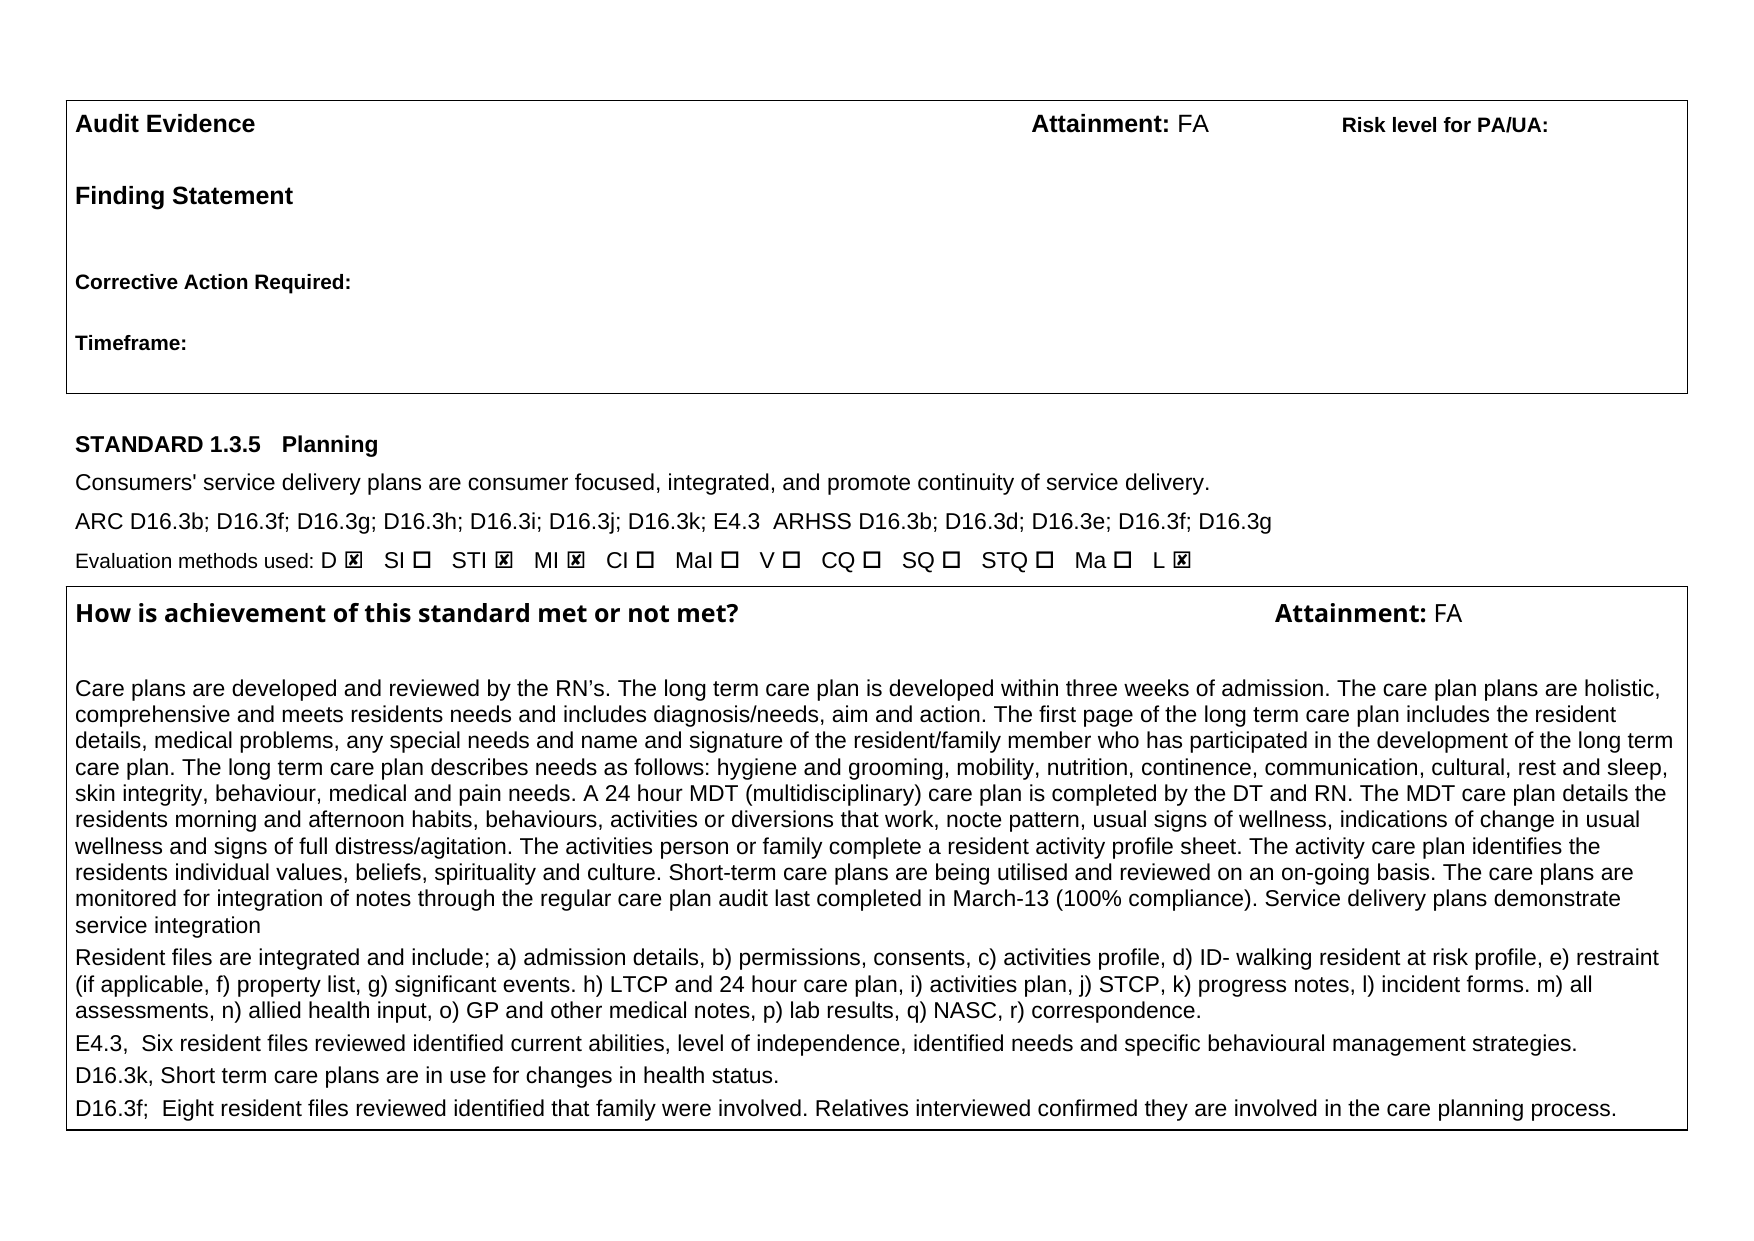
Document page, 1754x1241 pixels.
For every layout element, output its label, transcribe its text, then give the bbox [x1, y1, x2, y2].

text D16.3k, Short term care plans are in use for changes in health status. [67, 1053, 1687, 1085]
text STANDARD 1.3.5 Planning [75, 431, 1679, 457]
text Consumers' service delivery plans are consumer focused, integrated, and promote continuity of service delivery. [75, 469, 1679, 496]
text Finding Statement [67, 172, 1687, 210]
text Care plans are developed and reviewed by the RN’s. The long term care plan is developed within three weeks of admission. The care plan plans are holistic, comprehensive and meets residents needs and includes diagnosis/needs, aim and action. The first page of the long term care plan includes the resident details, medical problems, any special needs and name and signature of the resident/family member who has participated in the development of the long term care plan. The long term care plan describes needs as follows: hygiene and grooming, mobility, nutrition, continence, communication, cultural, rest and sleep, skin integrity, behaviour, medical and pain needs. A 24 hour MDT (multidisciplinary) care plan is completed by the DT and RN. The MDT care plan details the residents morning and afternoon habits, behaviours, activities or diversions that work, nocte pattern, usual signs of wellness, indications of change in usual wellness and signs of full distress/agitation. The activities person or family complete a resident activity profile sheet. The activity care plan identifies the residents individual values, beliefs, spirituality and culture. Short-term care plans are being utilised and reviewed on an on-going basis. The care plans are monitored for integration of notes through the regular care plan audit last completed in March-13 (100% compliance). Service delivery plans demonstrate service integration [67, 665, 1687, 935]
text How is achievement of this standard met or not met? Attainment: FA [67, 587, 1687, 629]
text Evaluation methods used: D SI STI MI CI MaI V CQ SQ STQ Ma L [75, 547, 1679, 573]
text Corrective Action Required: [75, 270, 1679, 294]
text Timeframe: [67, 321, 1687, 354]
text ARC D16.3b; D16.3f; D16.3g; D16.3h; D16.3i; D16.3j; D16.3k; E4.3 ARHSS D16.3b; D16.3d; D16.3e; D16.3f; D16.3g [75, 508, 1679, 534]
text E4.3, Six resident files reviewed identified current abilities, level of independence, identified needs and specific behavioural management strategies. [67, 1020, 1687, 1053]
text Audit Evidence Attainment: FA Risk level for PA/UA: [67, 101, 1687, 138]
text Resident files are integrated and include; a) admission details, b) permissions, consents, c) activities profile, d) ID- walking resident at risk profile, e) restraint (if applicable, f) property list, g) significant events. h) LTCP and 24 hour care plan, i) activities plan, j) STCP, k) progress notes, l) incident forms. m) all assessments, n) allied health input, o) GP and other medical notes, p) lab results, q) NASC, r) correspondence. [67, 935, 1687, 1020]
text D16.3f; Eight resident files reviewed identified that family were involved. Relatives interviewed confirmed they are involved in the care planning process. [67, 1085, 1687, 1129]
